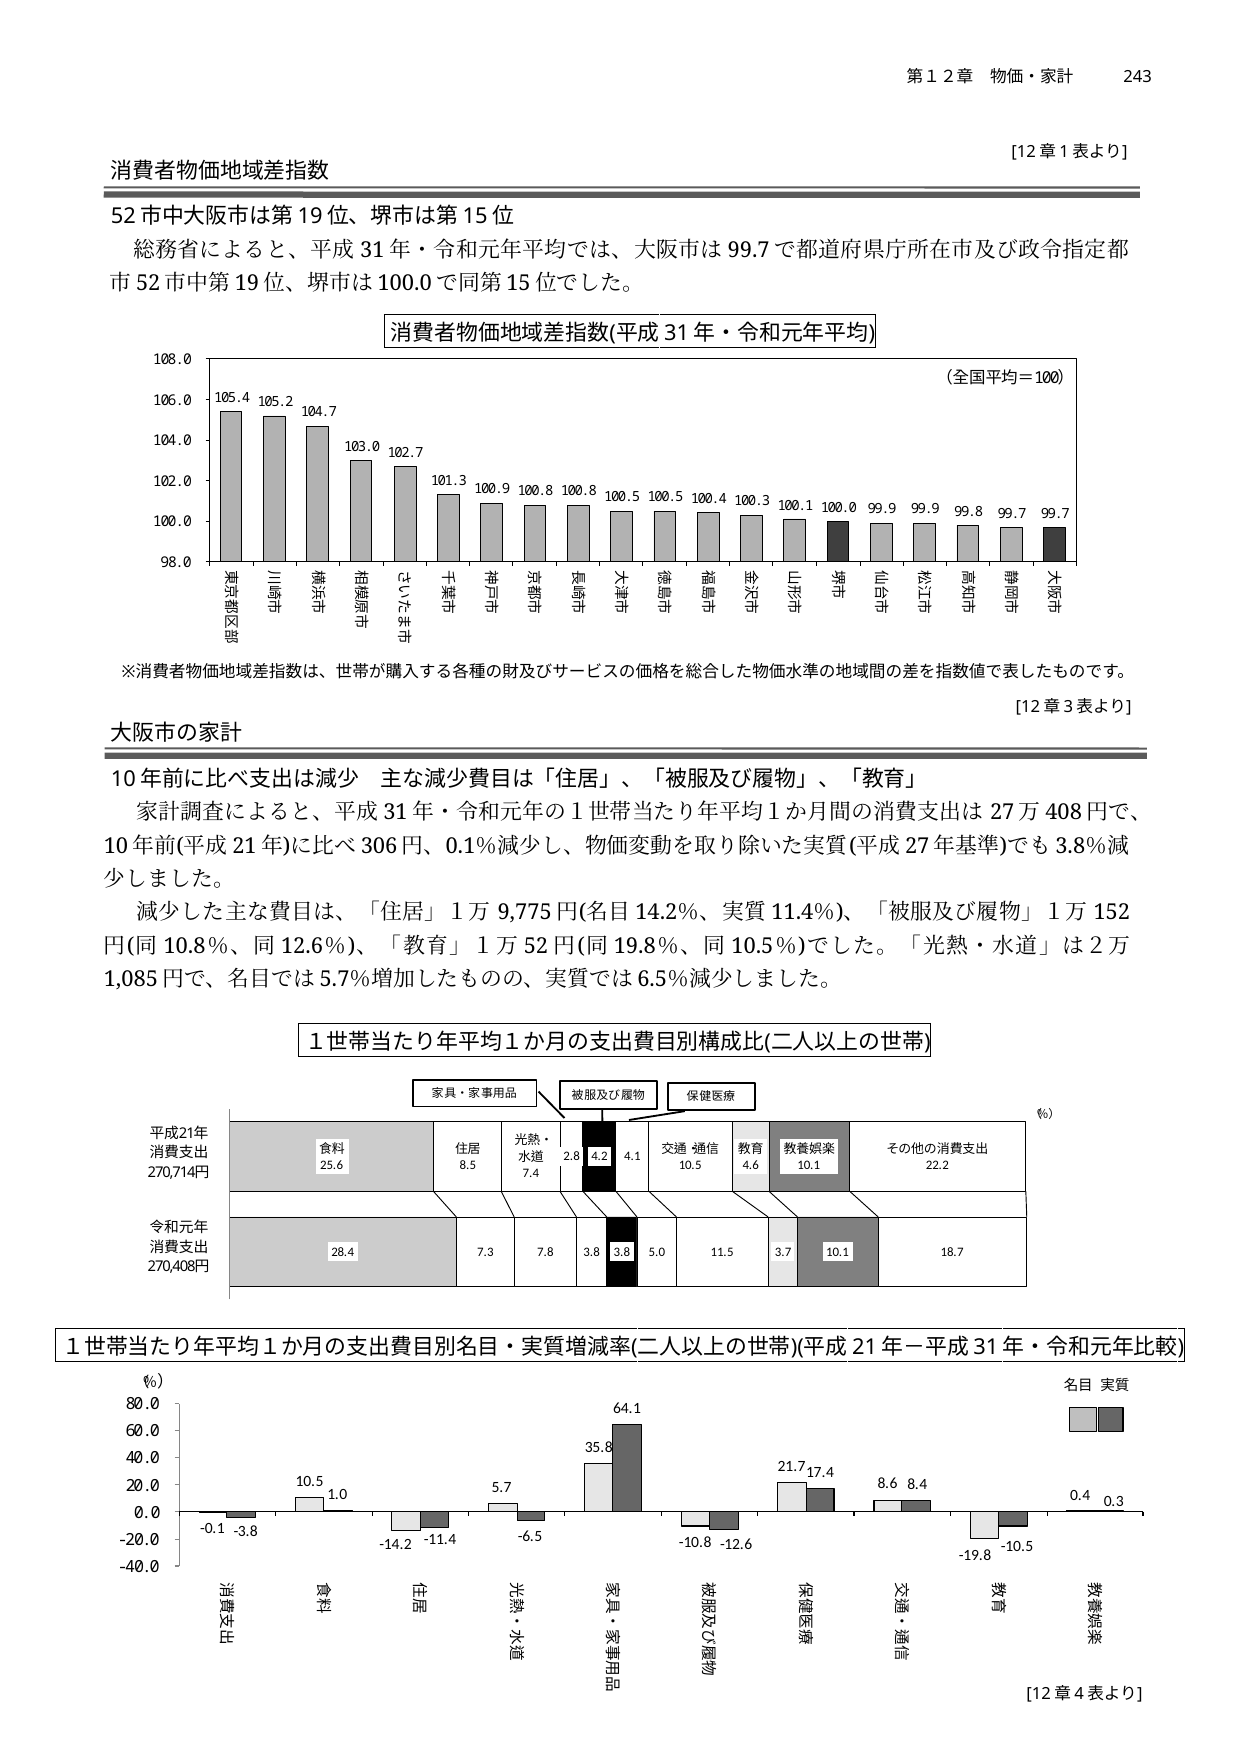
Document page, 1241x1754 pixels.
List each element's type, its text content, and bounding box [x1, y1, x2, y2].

text 総務省によると、平成31年・令和元年平均では、大阪市は99.7で都道府県庁所在市及び政令指定都市52市中第19位、堺市は100.0で同第15位でした。 [109, 231, 1131, 297]
text 消費者物価地域差指数 [89, 151, 1152, 185]
text 減少した主な費目は、「住居」１万9,775円(名目14.2％、実質11.4％)、「被服及び履物」１万152円(同10.8％、同12.6％)、「教育」１万52円(同19.8％、同10.5％)でした。「光熱・水道」は２万1,085円で、名目では5.7％増加したものの、実質では6.5％減少しました。 [103, 893, 1131, 993]
text 家計調査によると、平成31年・令和元年の１世帯当たり年平均１か月間の消費支出は27万408円で、10年前(平成21年)に比べ306円、0.1％減少し、物価変動を取り除いた実質(平成27年基準)でも3.8％減少しました。 [103, 793, 1131, 893]
text 大阪市の家計 [89, 714, 1152, 747]
text 52市中大阪市は第19位、堺市は第15位 [89, 197, 1131, 231]
text 10年前に比べ支出は減少 主な減少費目は「住居」、「被服及び履物」、「教育」 [89, 760, 1131, 793]
